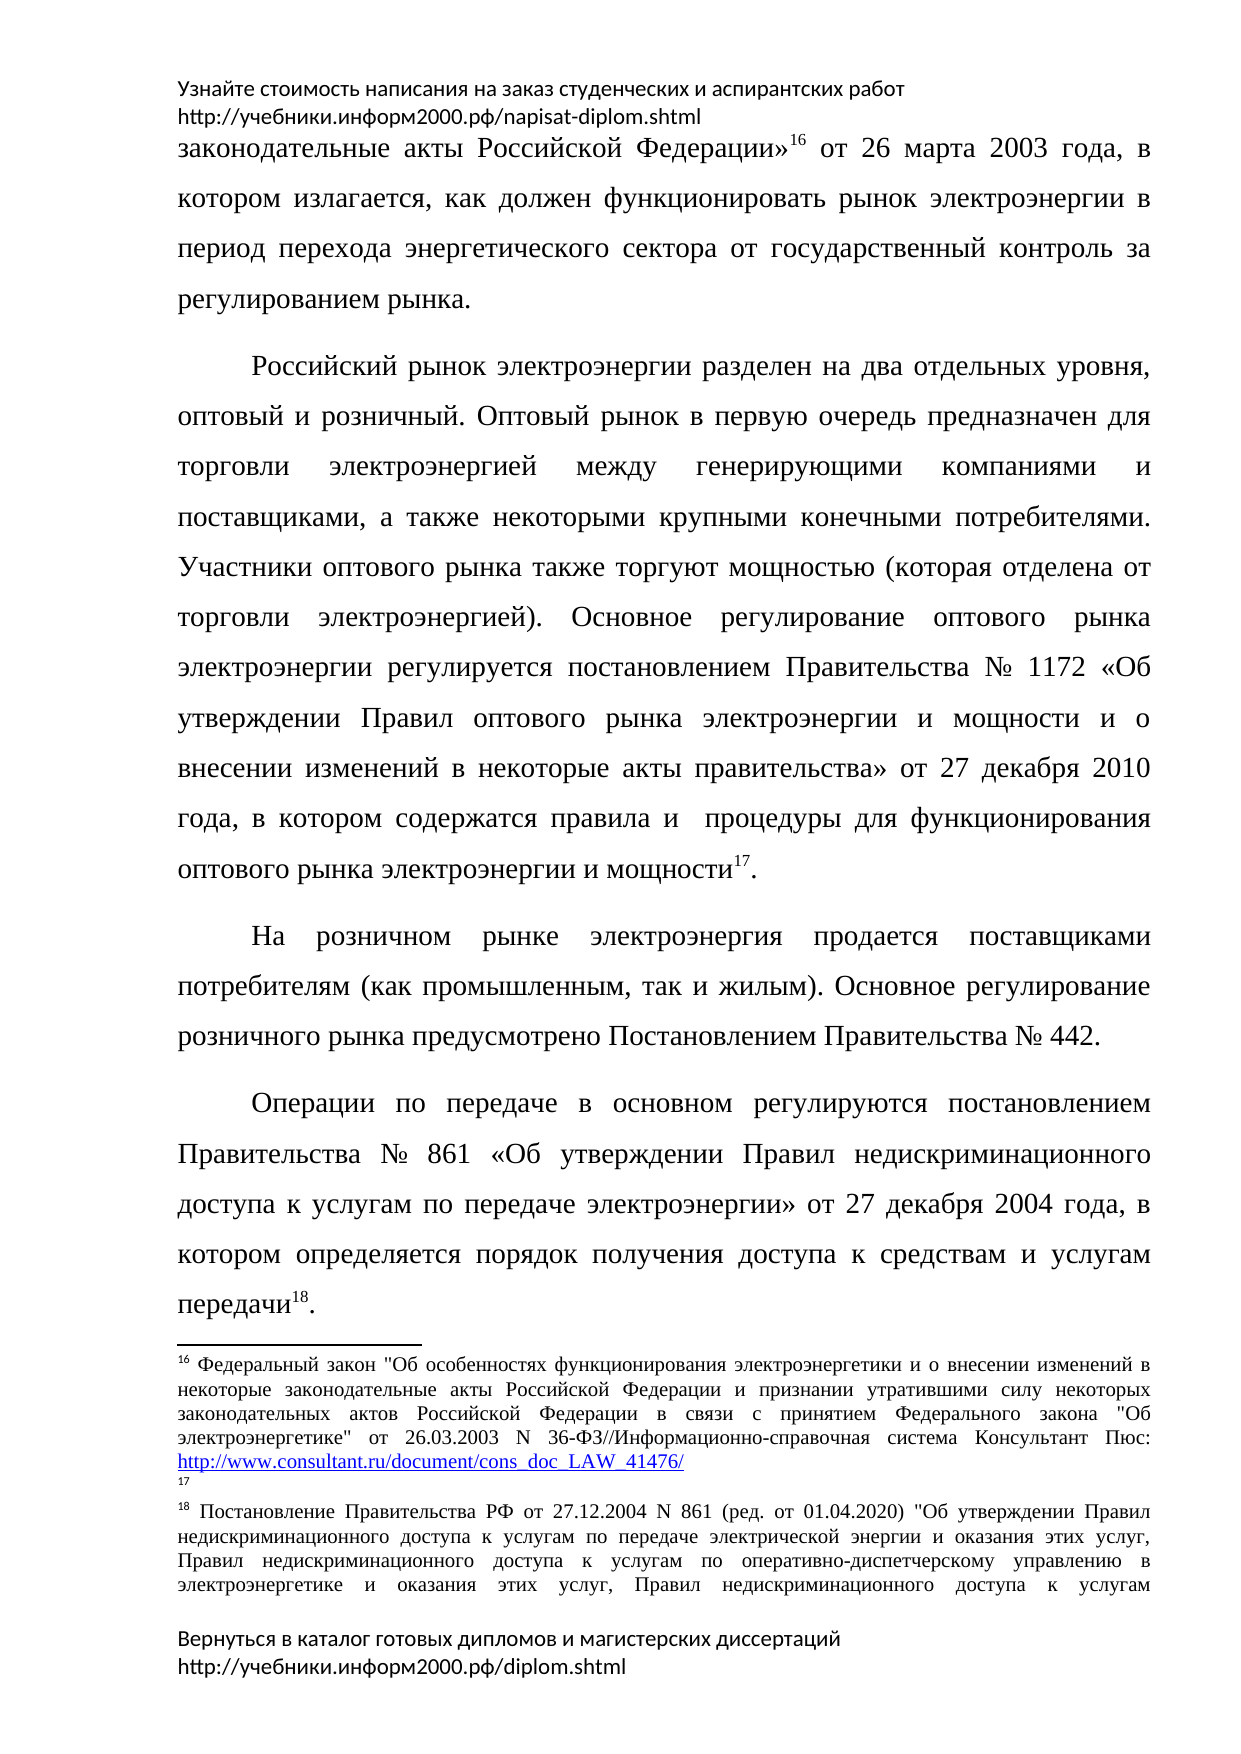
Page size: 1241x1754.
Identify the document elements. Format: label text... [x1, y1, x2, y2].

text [177, 130, 1152, 314]
text На розничном рынке электроэнергия продается поставщиками потребителям (как промышленным, так и жилым). Основное регулирование розничного рынка предусмотрено Постановлением Правительства № 442. [177, 918, 1152, 1052]
text Операции по передаче в основном регулируются постановлением Правительства № 861 «Об утверждении Правил недискриминационного доступа к услугам по передаче электроэнергии» от 27 декабря 2004 года, в котором определяется порядок получения доступа к средствам и услугам передачи. [177, 1085, 1152, 1320]
text Российский рынок электроэнергии разделен на два отдельных уровня, оптовый и розничный. Оптовый рынок в первую очередь предназначен для торговли электроэнергией между генерирующими компаниями и поставщиками, а также некоторыми крупными конечными потребителями. Участники оптового рынка также торгуют мощностью (которая отделена от торговли электроэнергией). Основное регулирование оптового рынка электроэнергии регулируется постановлением Правительства № 1172 «Об утверждении Правил оптового рынка электроэнергии и мощности и о внесении изменений в некоторые акты правительства» от 27 декабря 2010 года, в котором содержатся правила и процедуры для функционирования оптового рынка электроэнергии и мощности. [177, 348, 1152, 884]
